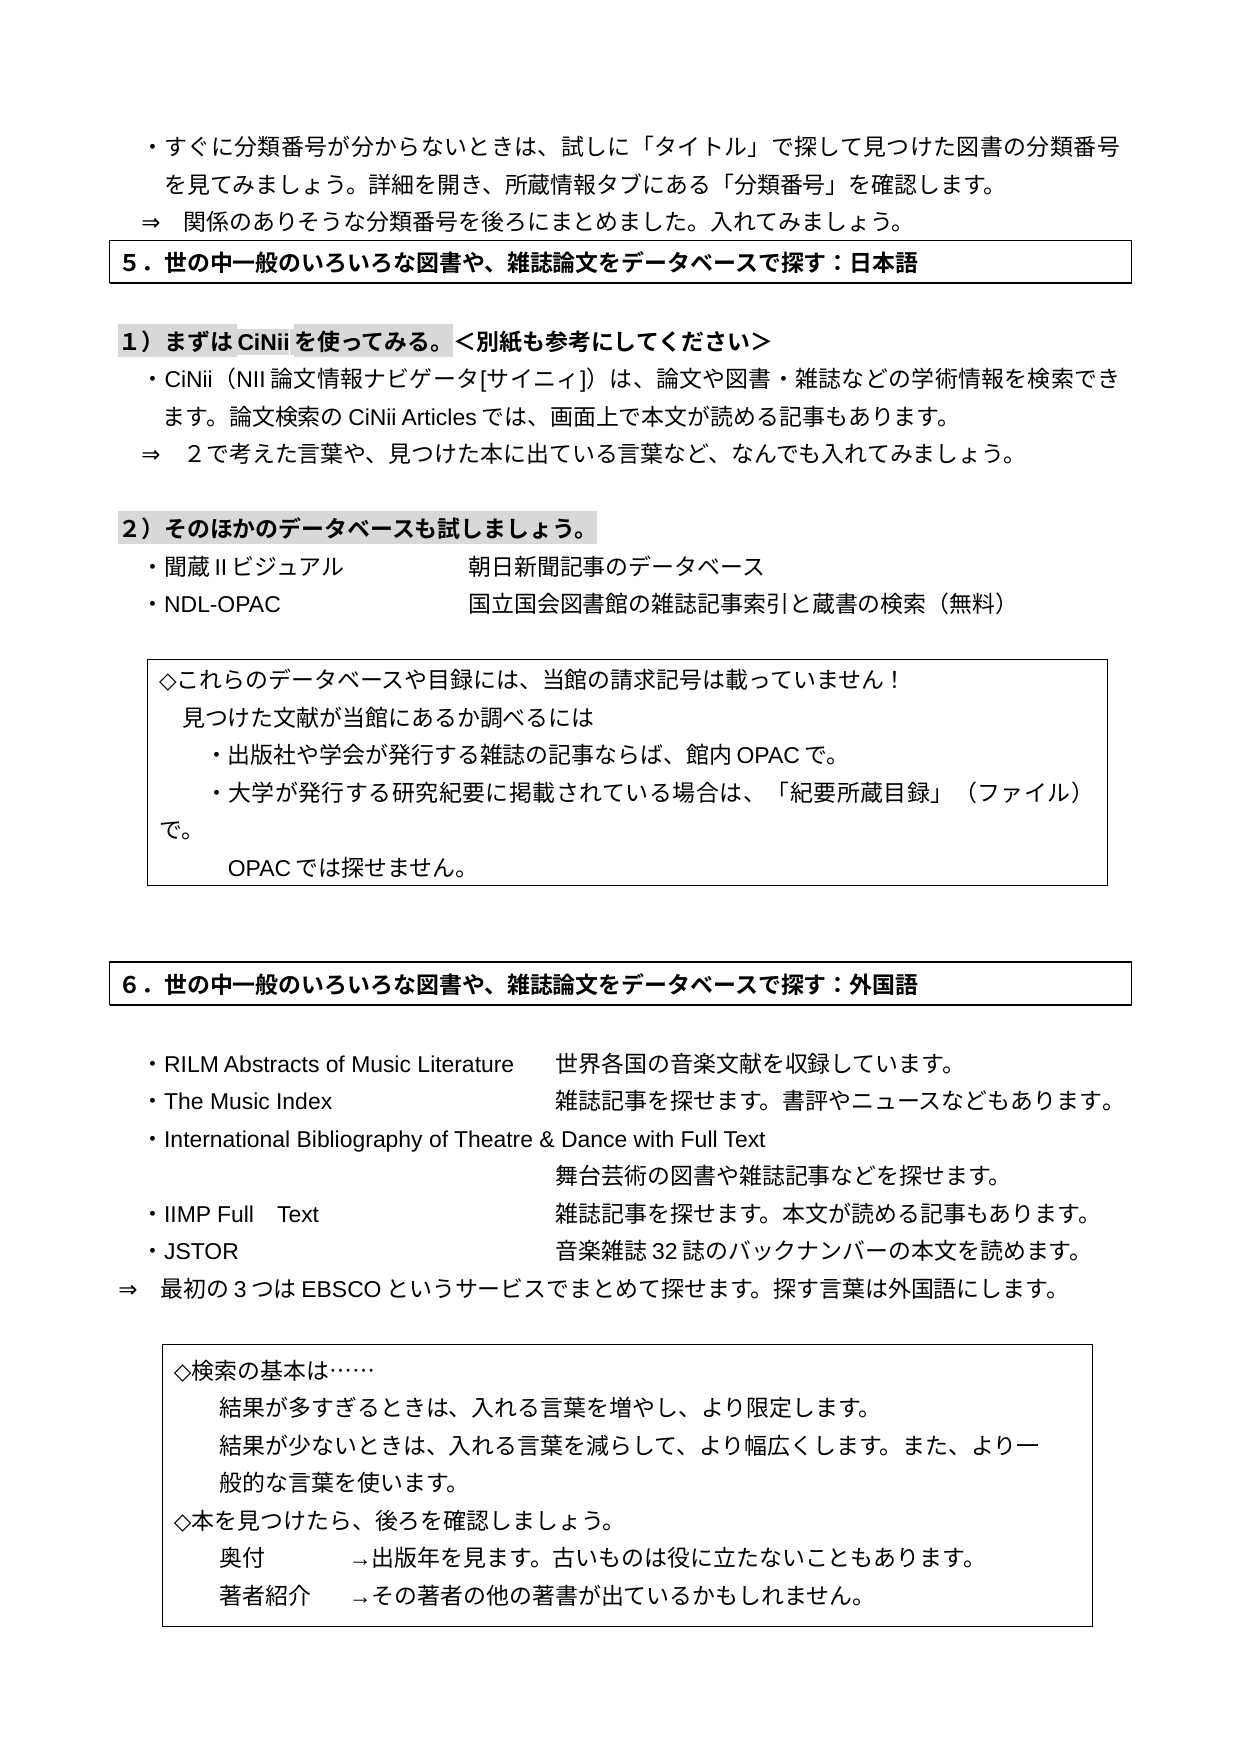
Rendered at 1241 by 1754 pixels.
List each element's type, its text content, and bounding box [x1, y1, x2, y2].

subtitle ６．世の中一般のいろいろな図書や、雑誌論文をデータベースで探す：外国語 [110, 963, 1131, 1004]
text ⇒ 関係のありそうな分類番号を後ろにまとめました。入れてみましょう。 [118, 202, 1122, 239]
text ・NDL-OPAC 国立国会図書館の雑誌記事索引と蔵書の検索（無料） [118, 584, 1122, 622]
text ・The Music Index 雑誌記事を探せます。書評やニュースなどもあります。 [118, 1081, 1122, 1119]
subtitle ５．世の中一般のいろいろな図書や、雑誌論文をデータベースで探す：日本語 [110, 241, 1131, 282]
text ・すぐに分類番号が分からないときは、試しに「タイトル」で探して見つけた図書の分類番号を見てみましょう。詳細を開き、所蔵情報タブにある「分類番号」を確認します。 [141, 127, 1122, 202]
text ⇒ ２で考えた言葉や、見つけた本に出ている言葉など、なんでも入れてみましょう。 [118, 434, 1122, 472]
text ・CiNii（NII論文情報ナビゲータ[サイニィ]）は、論文や図書・雑誌などの学術情報を検索できます。論文検索のCiNii Articlesでは、画面上で本文が読める記事もあります。 [141, 359, 1122, 434]
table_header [163, 1345, 1092, 1626]
text 舞台芸術の図書や雑誌記事などを探せます。 [118, 1156, 1122, 1194]
text ・聞蔵IIビジュアル 朝日新聞記事のデータベース [118, 547, 1122, 584]
text ⇒ 最初の3つはEBSCOというサービスでまとめて探せます。探す言葉は外国語にします。 [118, 1269, 1122, 1306]
subtitle ２）そのほかのデータベースも試しましょう。 [118, 509, 1122, 547]
text ・International Bibliography of Theatre & Dance with Full Text [118, 1119, 1122, 1156]
text ・JSTOR 音楽雑誌32誌のバックナンバーの本文を読めます。 [118, 1231, 1122, 1269]
subtitle １）まずはCiNiiを使ってみる。＜別紙も参考にしてください＞ [118, 322, 1122, 359]
table_header ◇これらのデータベースや目録には、当館の請求記号は載っていません！ 見つけた文献が当館にあるか調べるには ・出版社や学会が発行する雑誌の記事ならば、館内OPACで。 ・大学が発行する研究紀要に掲載されている場合は、「紀要所蔵目録」（ファイル）で。 OPACでは探せません。 [148, 660, 1107, 885]
text ・RILM Abstracts of Music Literature 世界各国の音楽文献を収録しています。 [118, 1044, 1122, 1081]
text ・IIMP Full Text 雑誌記事を探せます。本文が読める記事もあります。 [118, 1194, 1122, 1231]
